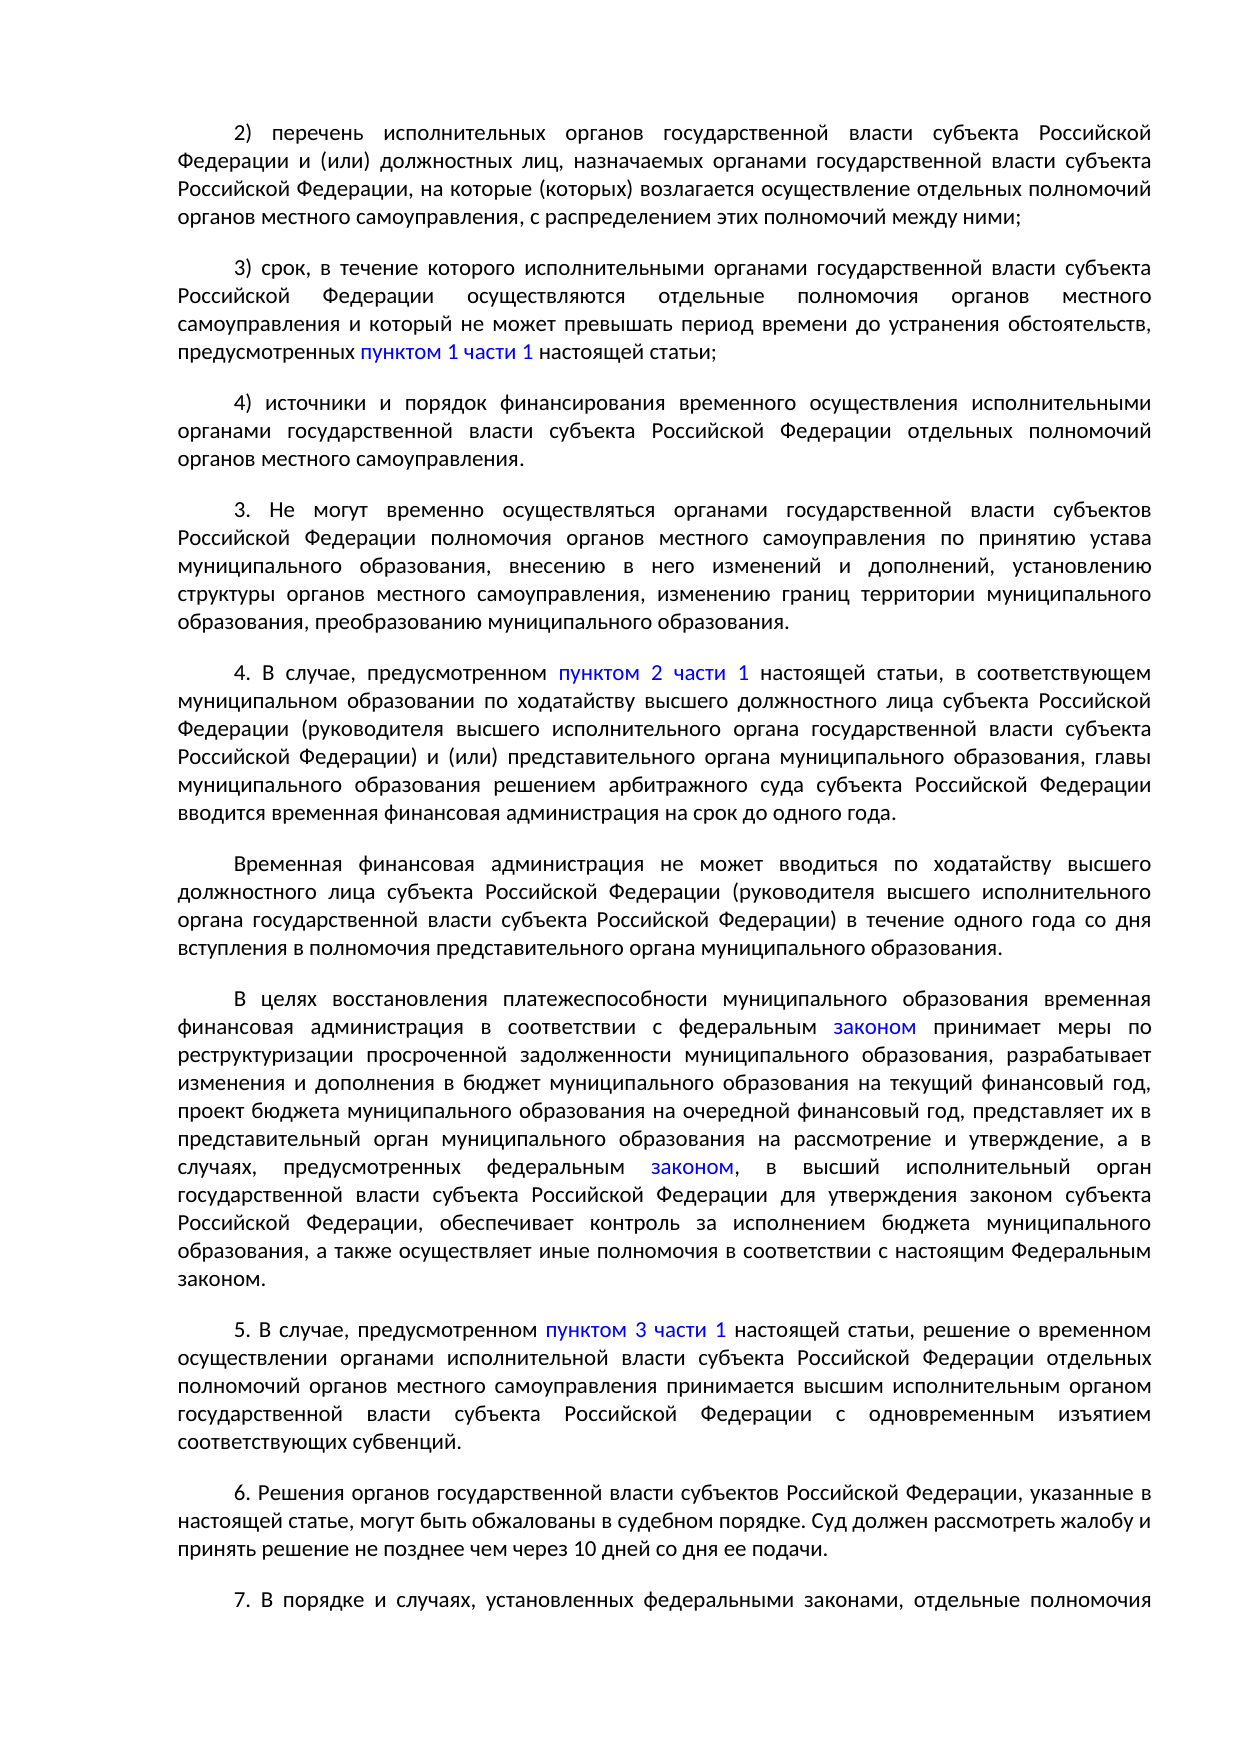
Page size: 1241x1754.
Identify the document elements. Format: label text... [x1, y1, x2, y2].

text 3. Не могут временно осуществляться органами государственной власти субъектов Российской Федерации полномочия органов местного самоуправления по принятию устава муниципального образования, внесению в него изменений и дополнений, установлению структуры органов местного самоуправления, изменению границ территории муниципального образования, преобразованию муниципального образования. [177, 495, 1152, 635]
text 6. Решения органов государственной власти субъектов Российской Федерации, указанные в настоящей статье, могут быть обжалованы в судебном порядке. Суд должен рассмотреть жалобу и принять решение не позднее чем через 10 дней со дня ее подачи. [177, 1478, 1152, 1562]
text 5. В случае, предусмотренном пунктом 3 части 1 настоящей статьи, решение о временном осуществлении органами исполнительной власти субъекта Российской Федерации отдельных полномочий органов местного самоуправления принимается высшим исполнительным органом государственной власти субъекта Российской Федерации с одновременным изъятием соответствующих субвенций. [177, 1315, 1152, 1455]
text В целях восстановления платежеспособности муниципального образования временная финансовая администрация в соответствии с федеральным законом принимает меры по реструктуризации просроченной задолженности муниципального образования, разрабатывает изменения и дополнения в бюджет муниципального образования на текущий финансовый год, проект бюджета муниципального образования на очередной финансовый год, представляет их в представительный орган муниципального образования на рассмотрение и утверждение, а в случаях, предусмотренных федеральным законом, в высший исполнительный орган государственной власти субъекта Российской Федерации для утверждения законом субъекта Российской Федерации, обеспечивает контроль за исполнением бюджета муниципального образования, а также осуществляет иные полномочия в соответствии с настоящим Федеральным законом. [177, 984, 1152, 1292]
text Временная финансовая администрация не может вводиться по ходатайству высшего должностного лица субъекта Российской Федерации (руководителя высшего исполнительного органа государственной власти субъекта Российской Федерации) в течение одного года со дня вступления в полномочия представительного органа муниципального образования. [177, 849, 1152, 961]
text 2) перечень исполнительных органов государственной власти субъекта Российской Федерации и (или) должностных лиц, назначаемых органами государственной власти субъекта Российской Федерации, на которые (которых) возлагается осуществление отдельных полномочий органов местного самоуправления, с распределением этих полномочий между ними; [177, 118, 1152, 230]
text 3) срок, в течение которого исполнительными органами государственной власти субъекта Российской Федерации осуществляются отдельные полномочия органов местного самоуправления и который не может превышать период времени до устранения обстоятельств, предусмотренных пунктом 1 части 1 настоящей статьи; [177, 253, 1152, 365]
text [177, 1585, 1152, 1613]
text 4. В случае, предусмотренном пунктом 2 части 1 настоящей статьи, в соответствующем муниципальном образовании по ходатайству высшего должностного лица субъекта Российской Федерации (руководителя высшего исполнительного органа государственной власти субъекта Российской Федерации) и (или) представительного органа муниципального образования, главы муниципального образования решением арбитражного суда субъекта Российской Федерации вводится временная финансовая администрация на срок до одного года. [177, 658, 1152, 826]
text 4) источники и порядок финансирования временного осуществления исполнительными органами государственной власти субъекта Российской Федерации отдельных полномочий органов местного самоуправления. [177, 388, 1152, 472]
